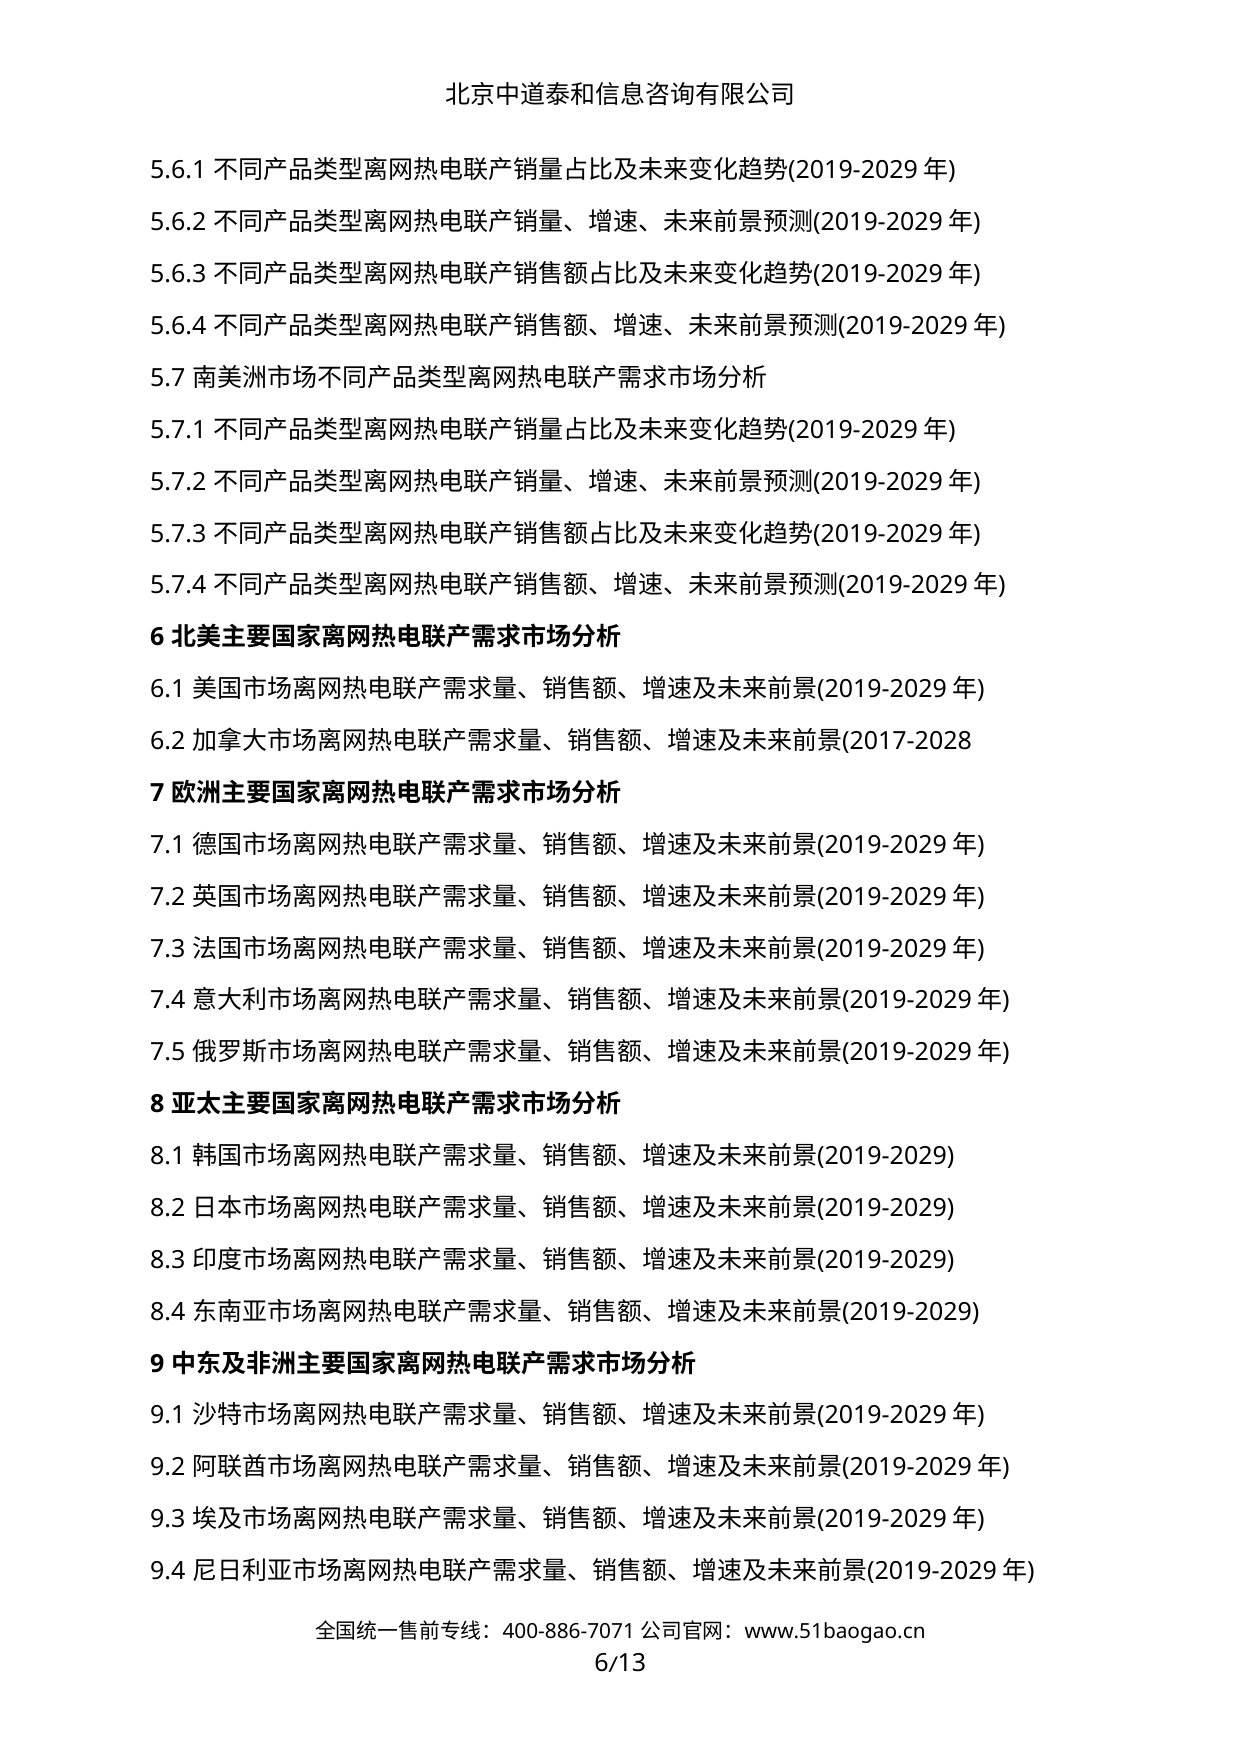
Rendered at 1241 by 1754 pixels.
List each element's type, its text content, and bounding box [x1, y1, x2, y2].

text 5.6.1 不同产品类型离网热电联产销量占比及未来变化趋势(2019-2029年) [150, 150, 1090, 186]
text 7.1 德国市场离网热电联产需求量、销售额、增速及未来前景(2019-2029年) [150, 824, 1090, 861]
text 8 亚太主要国家离网热电联产需求市场分析 [150, 1084, 1090, 1120]
text 6.1 美国市场离网热电联产需求量、销售额、增速及未来前景(2019-2029年) [150, 669, 1090, 705]
text 7.4 意大利市场离网热电联产需求量、销售额、增速及未来前景(2019-2029年) [150, 980, 1090, 1016]
text 5.7.1 不同产品类型离网热电联产销量占比及未来变化趋势(2019-2029年) [150, 409, 1090, 446]
text 7.2 英国市场离网热电联产需求量、销售额、增速及未来前景(2019-2029年) [150, 876, 1090, 912]
text 6.2 加拿大市场离网热电联产需求量、销售额、增速及未来前景(2017-2028 [150, 721, 1090, 757]
text 9.1 沙特市场离网热电联产需求量、销售额、增速及未来前景(2019-2029年) [150, 1395, 1090, 1431]
text 7.3 法国市场离网热电联产需求量、销售额、增速及未来前景(2019-2029年) [150, 928, 1090, 964]
text 5.7.3 不同产品类型离网热电联产销售额占比及未来变化趋势(2019-2029年) [150, 513, 1090, 549]
text 8.2 日本市场离网热电联产需求量、销售额、增速及未来前景(2019-2029) [150, 1187, 1090, 1224]
text 5.7.2 不同产品类型离网热电联产销量、增速、未来前景预测(2019-2029年) [150, 461, 1090, 497]
text 7.5 俄罗斯市场离网热电联产需求量、销售额、增速及未来前景(2019-2029年) [150, 1032, 1090, 1068]
text 5.6.2 不同产品类型离网热电联产销量、增速、未来前景预测(2019-2029年) [150, 202, 1090, 238]
text 9.2 阿联酋市场离网热电联产需求量、销售额、增速及未来前景(2019-2029年) [150, 1447, 1090, 1483]
text 5.7.4 不同产品类型离网热电联产销售额、增速、未来前景预测(2019-2029年) [150, 565, 1090, 601]
text 6 北美主要国家离网热电联产需求市场分析 [150, 617, 1090, 653]
text 5.6.4 不同产品类型离网热电联产销售额、增速、未来前景预测(2019-2029年) [150, 306, 1090, 342]
text 8.1 韩国市场离网热电联产需求量、销售额、增速及未来前景(2019-2029) [150, 1136, 1090, 1172]
text 8.4 东南亚市场离网热电联产需求量、销售额、增速及未来前景(2019-2029) [150, 1291, 1090, 1327]
text 8.3 印度市场离网热电联产需求量、销售额、增速及未来前景(2019-2029) [150, 1239, 1090, 1276]
text 5.6.3 不同产品类型离网热电联产销售额占比及未来变化趋势(2019-2029年) [150, 254, 1090, 290]
text 5.7 南美洲市场不同产品类型离网热电联产需求市场分析 [150, 357, 1090, 394]
text 9.4 尼日利亚市场离网热电联产需求量、销售额、增速及未来前景(2019-2029年) [150, 1551, 1090, 1587]
text 7 欧洲主要国家离网热电联产需求市场分析 [150, 772, 1090, 809]
text 9.3 埃及市场离网热电联产需求量、销售额、增速及未来前景(2019-2029年) [150, 1499, 1090, 1535]
text 9 中东及非洲主要国家离网热电联产需求市场分析 [150, 1343, 1090, 1379]
